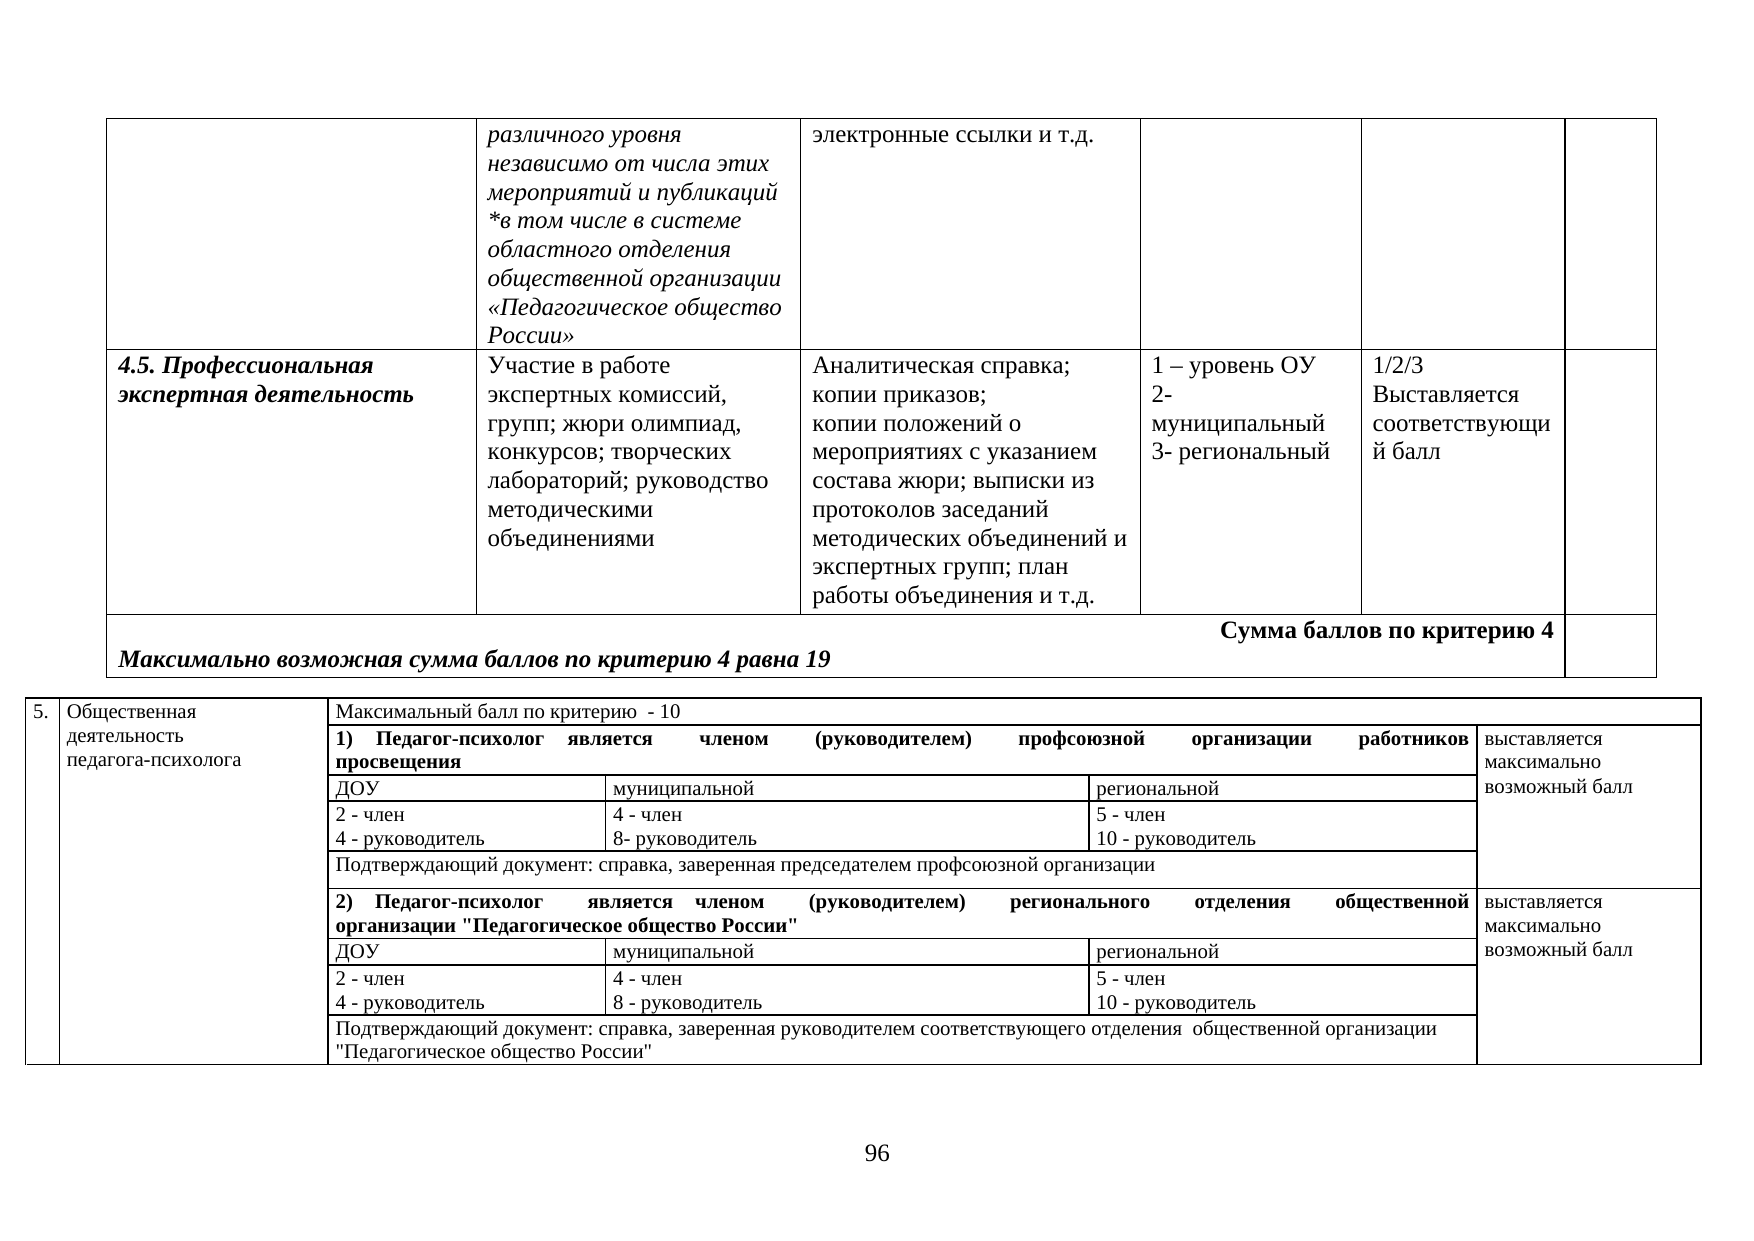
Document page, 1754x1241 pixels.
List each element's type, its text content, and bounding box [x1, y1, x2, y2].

table_cell 1) Педагог-психолог является членом (руководителем) профсоюзной организации работников просвещения [329, 726, 1476, 774]
table_cell 4 - член 8- руководитель [606, 802, 1088, 850]
table_header Общественная деятельность педагога-психолога [60, 699, 327, 1063]
table_cell Подтверждающий документ: справка, заверенная председателем профсоюзной организации [329, 852, 1476, 888]
table_cell муниципальной [606, 776, 1088, 800]
table_cell 4.5. Профессиональная экспертная деятельность [107, 350, 476, 614]
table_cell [1478, 889, 1700, 1063]
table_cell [1362, 119, 1564, 349]
table_header 5. [26, 699, 59, 1063]
table_cell [1566, 615, 1656, 677]
table_cell 2 - член 4 - руководитель [329, 802, 605, 850]
table_cell ДОУ [329, 939, 605, 964]
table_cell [801, 119, 1140, 349]
table_cell Участие в работе экспертных комиссий, групп; жюри олимпиад, конкурсов; творческих лабораторий; руководство методическими объединениями [477, 350, 800, 614]
table_cell 5 - член 10 - руководитель [1090, 966, 1476, 1014]
table_cell муниципальной [606, 939, 1088, 964]
table_cell 4 - член 8 - руководитель [606, 966, 1088, 1014]
table_cell [1566, 119, 1656, 349]
table_cell ДОУ [329, 776, 605, 800]
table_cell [1141, 119, 1361, 349]
table_cell 1/2/3 Выставляется соответствующий балл [1362, 350, 1564, 614]
table_cell 5 - член 10 - руководитель [1090, 802, 1476, 850]
table_cell региональной [1090, 939, 1476, 964]
table_cell Аналитическая справка; копии приказов; копии положений о мероприятиях с указанием состава жюри; выписки из протоколов заседаний методических объединений и экспертных групп; план работы объединения и т.д. [801, 350, 1140, 614]
table_cell 2) Педагог-психолог является членом (руководителем) регионального отделения общественной организации "Педагогическое общество России" [329, 889, 1476, 938]
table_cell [477, 119, 800, 349]
table_cell выставляется максимально возможный балл [1478, 726, 1700, 888]
table_header Максимальный балл по критерию - 10 [329, 699, 1700, 724]
table_cell Подтверждающий документ: справка, заверенная руководителем соответствующего отделения общественной организации "Педагогическое общество России" [329, 1016, 1476, 1063]
table_cell 1 – уровень ОУ 2- муниципальный 3- региональный [1141, 350, 1361, 614]
table_cell Сумма баллов по критерию 4 Максимально возможная сумма баллов по критерию 4 равна 19 [107, 615, 1564, 677]
table_cell [1566, 350, 1656, 614]
table_cell региональной [1090, 776, 1476, 800]
table_cell 2 - член 4 - руководитель [329, 966, 605, 1014]
